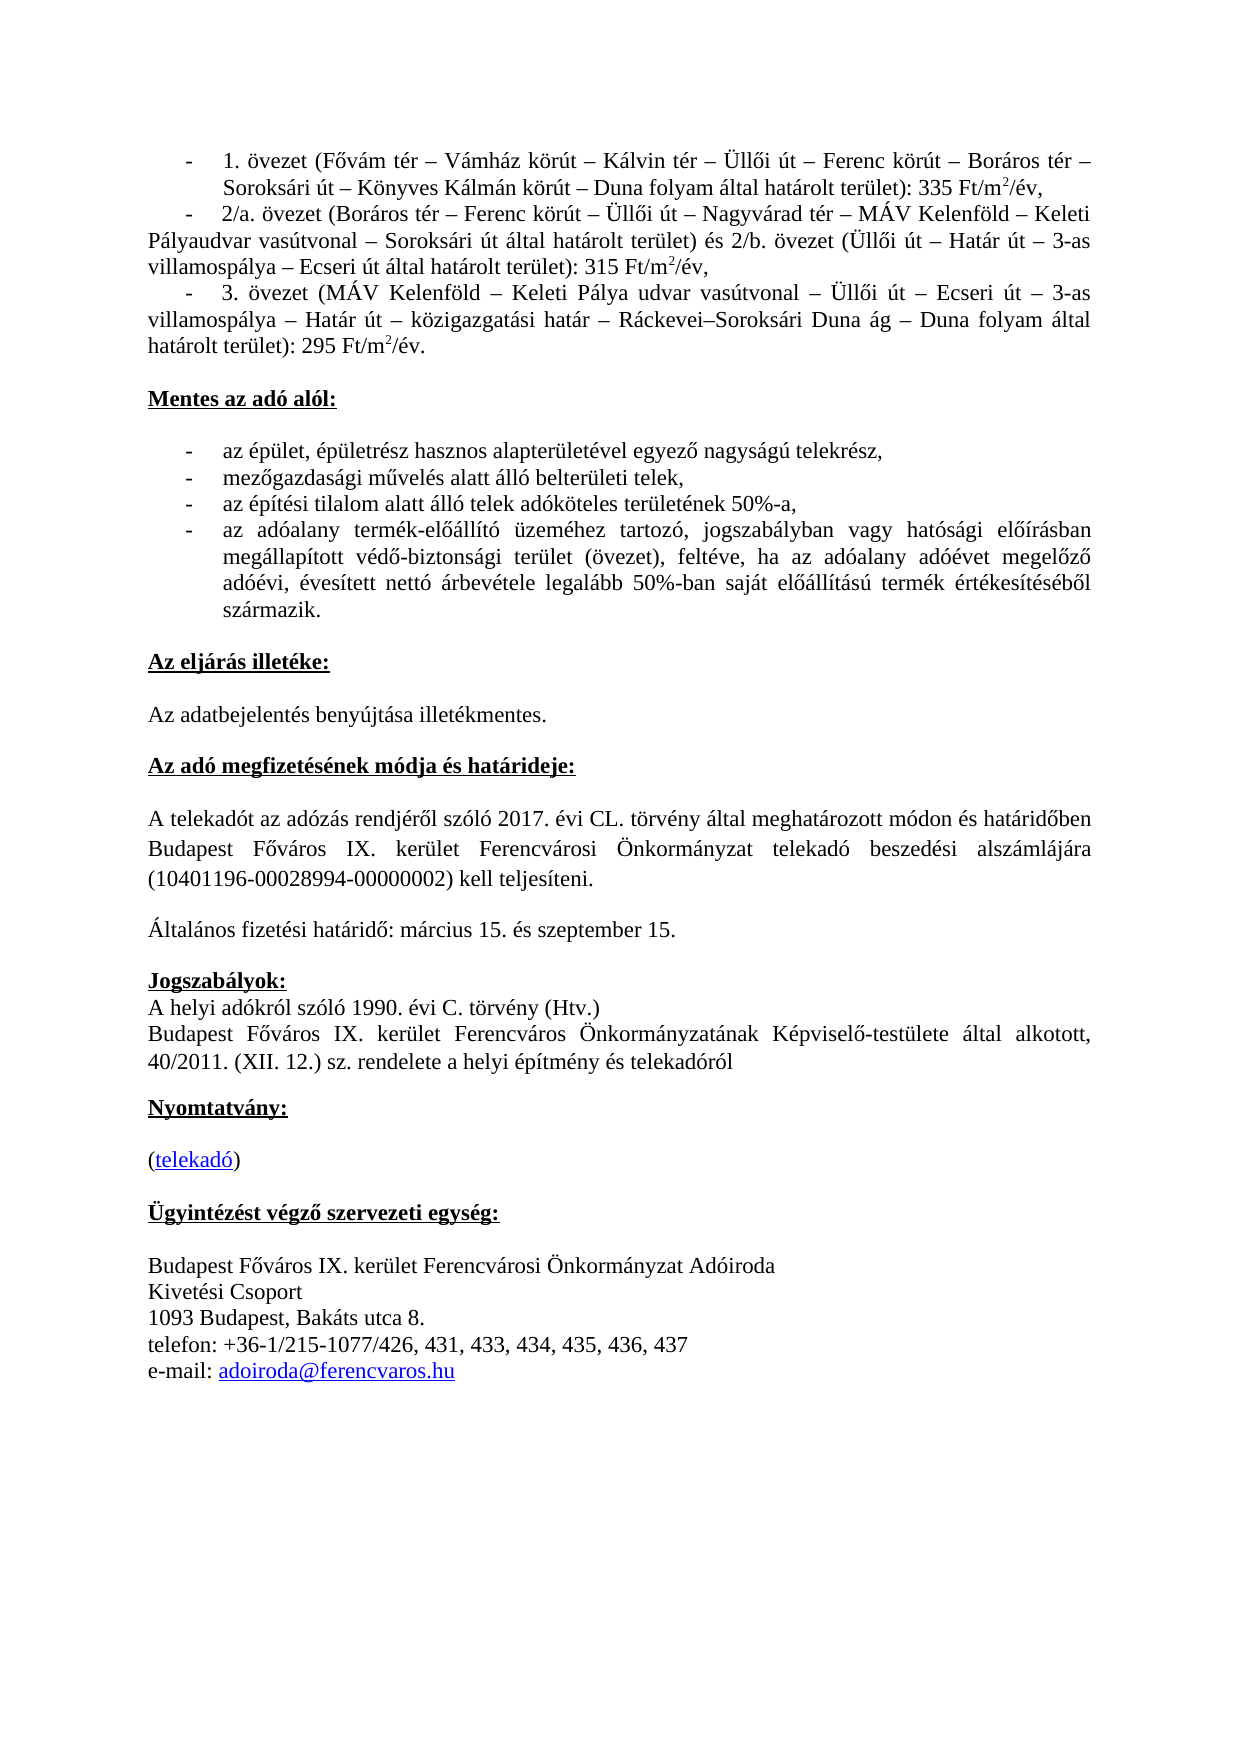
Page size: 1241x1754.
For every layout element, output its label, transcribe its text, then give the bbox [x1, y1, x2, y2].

text Ügyintézést végző szervezeti egység: [148, 1199, 1093, 1225]
text Általános fizetési határidő: március 15. és szeptember 15. [148, 916, 1093, 943]
text Nyomtatvány: [148, 1093, 1093, 1120]
list az épület, épületrész hasznos alapterületével egyező nagyságú telekrész, [185, 437, 1093, 464]
text e-mail: adoiroda@ferencvaros.hu [148, 1357, 1093, 1383]
text Budapest Főváros IX. kerület Ferencvárosi Önkormányzat Adóiroda [148, 1252, 1093, 1278]
list az építési tilalom alatt álló telek adóköteles területének 50%-a, [185, 490, 1093, 517]
text Az adó megfizetésének módja és határideje: [148, 752, 1093, 778]
text - 3. övezet (MÁV Kelenföld – Keleti Pálya udvar vasútvonal – Üllői út – Ecseri út – 3-as villamospálya – Határ út – közigazgatási határ – Ráckevei–Soroksári Duna ág – Duna folyam által határolt terület): 295 Ft/m2/év. [148, 279, 1093, 358]
list mezőgazdasági művelés alatt álló belterületi telek, [185, 464, 1093, 490]
text Jogszabályok: [148, 967, 1093, 994]
text Budapest Főváros IX. kerület Ferencváros Önkormányzatának Képviselő-testülete által alkotott, 40/2011. (XII. 12.) sz. rendelete a helyi építmény és telekadóról [148, 1020, 1093, 1075]
text Kivetési Csoport [148, 1278, 1093, 1304]
text - 2/a. övezet (Boráros tér – Ferenc körút – Üllői út – Nagyvárad tér – MÁV Kelenföld – Keleti Pályaudvar vasútvonal – Soroksári út által határolt terület) és 2/b. övezet (Üllői út – Határ út – 3-as villamospálya – Ecseri út által határolt terület): 315 Ft/m2/év, [148, 200, 1093, 279]
text Az adatbejelentés benyújtása illetékmentes. [148, 701, 1093, 727]
text (telekadó) [148, 1146, 1093, 1173]
text telefon: +36-1/215-1077/426, 431, 433, 434, 435, 436, 437 [148, 1331, 1093, 1357]
text Mentes az adó alól: [148, 385, 1093, 411]
text Az eljárás illetéke: [148, 648, 1093, 675]
text 1093 Budapest, Bakáts utca 8. [148, 1304, 1093, 1331]
text A telekadót az adózás rendjéről szóló 2017. évi CL. törvény által meghatározott módon és határidőben Budapest Főváros IX. kerület Ferencvárosi Önkormányzat telekadó beszedési alszámlájára (10401196-00028994-00000002) kell teljesíteni. [148, 805, 1093, 892]
text A helyi adókról szóló 1990. évi C. törvény (Htv.) [148, 994, 1093, 1020]
list 1. övezet (Fővám tér – Vámház körút – Kálvin tér – Üllői út – Ferenc körút – Boráros tér – Soroksári út – Könyves Kálmán körút – Duna folyam által határolt terület): 335 Ft/m2/év, [185, 148, 1093, 200]
list az adóalany termék-előállító üzeméhez tartozó, jogszabályban vagy hatósági előírásban megállapított védő-biztonsági terület (övezet), feltéve, ha az adóalany adóévet megelőző adóévi, évesített nettó árbevétele legalább 50%-ban saját előállítású termék értékesítéséből származik. [185, 517, 1093, 622]
